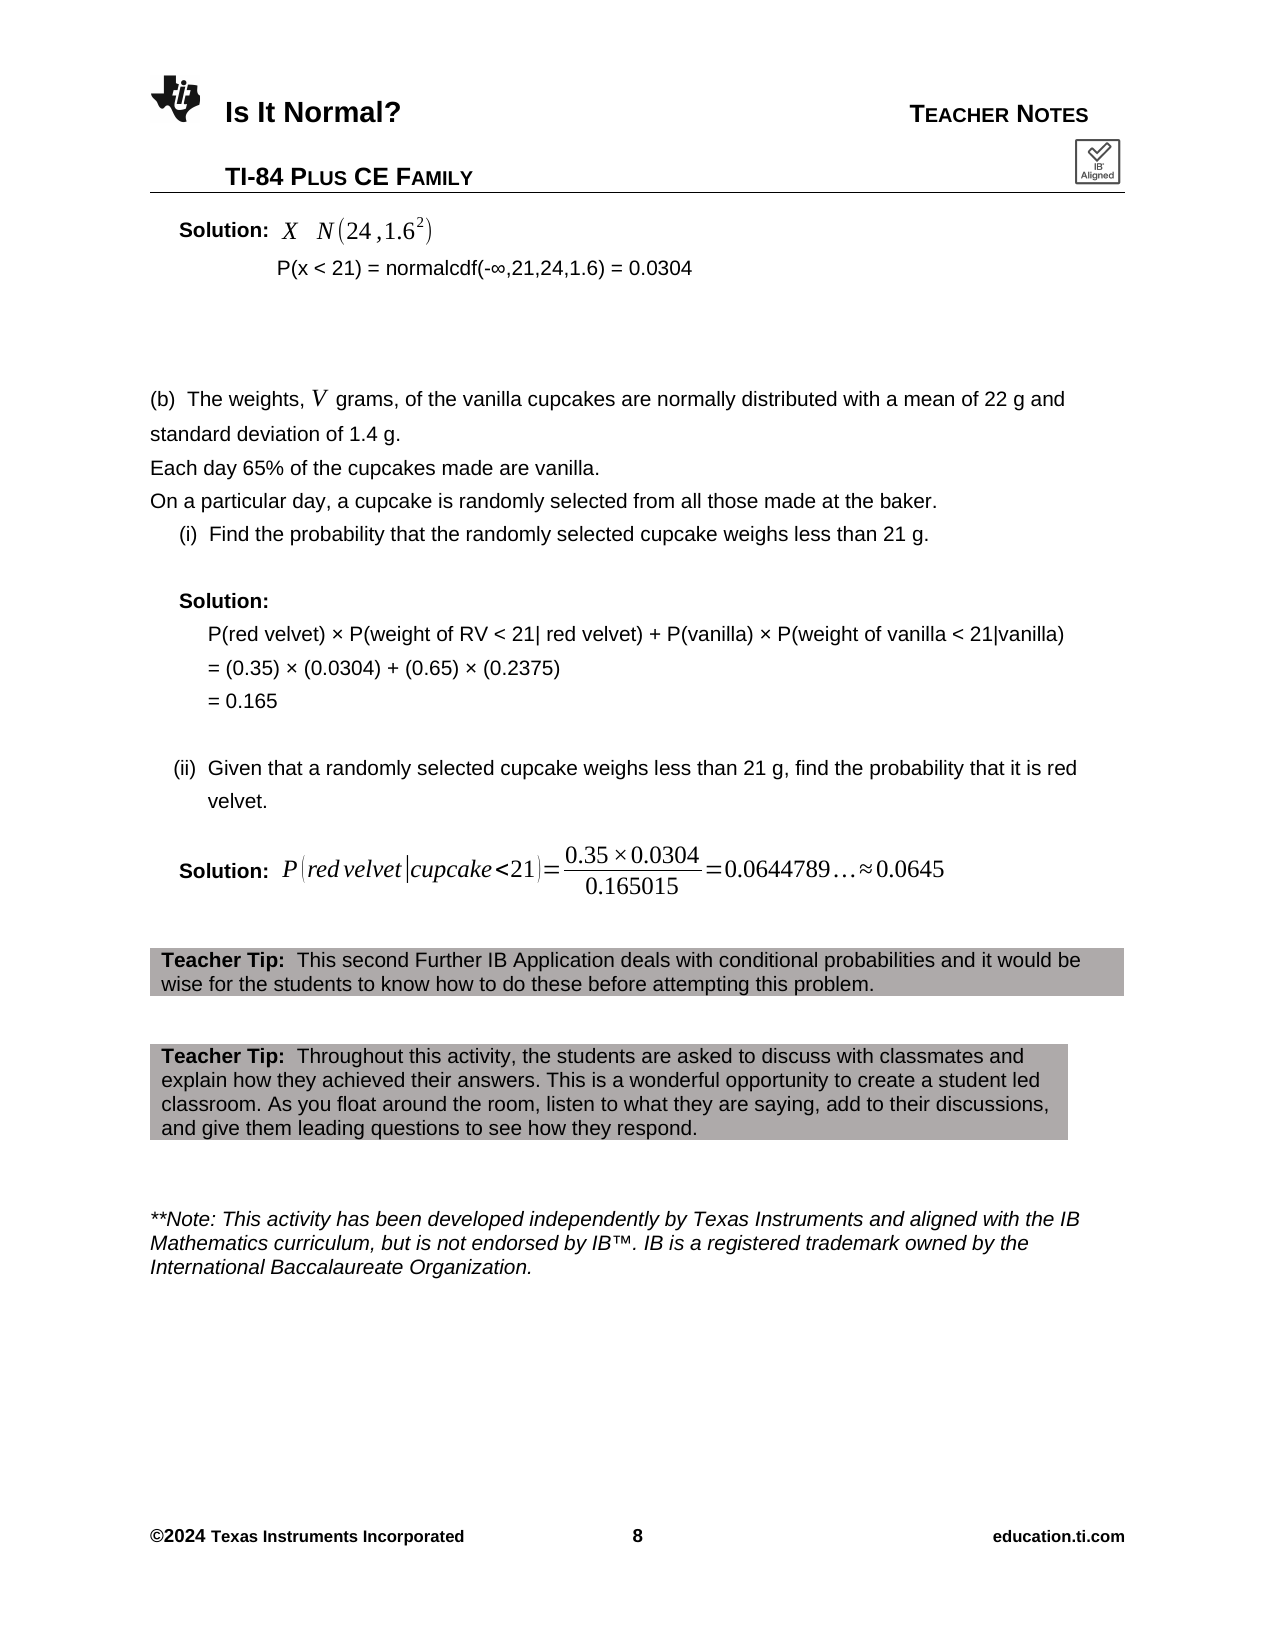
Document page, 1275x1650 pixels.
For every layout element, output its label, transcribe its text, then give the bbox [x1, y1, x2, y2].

text **Note: This activity has been developed independently by Texas Instruments and aligned with the IB Mathematics curriculum, but is not endorsed by IB™. IB is a registered trademark owned by the International Baccalaureate Organization. [150, 1207, 1125, 1278]
text = (0.35) × (0.0304) + (0.65) × (0.2375) [150, 646, 1125, 679]
table_header Teacher Tip: Throughout this activity, the students are asked to discuss with classmates and explain how they achieved their answers. This is a wonderful opportunity to create a student led classroom. As you float around the room, listen to what they are saying, add to their discussions, and give them leading questions to see how they respond. [150, 1044, 1068, 1140]
text Solution: [150, 841, 1125, 900]
text (ii) Given that a randomly selected cupcake weighs less than 21 g, find the probability that it is red velvet. [150, 746, 1125, 813]
text Each day 65% of the cupcakes made are vanilla. [150, 446, 1125, 479]
text P(red velvet) × P(weight of RV < 21| red velvet) + P(vanilla) × P(weight of vanilla < 21|vanilla) [150, 613, 1125, 646]
text Solution: [150, 579, 1125, 613]
text Solution: [150, 213, 1125, 246]
text = 0.165 [150, 679, 1125, 713]
text (i) Find the probability that the randomly selected cupcake weighs less than 21 g. [150, 513, 1125, 579]
picture [150, 75, 200, 123]
text P(x < 21) = normalcdf(-∞,21,24,1.6) = 0.0304 [150, 246, 1125, 279]
text (b) The weights, grams, of the vanilla cupcakes are normally distributed with a mean of 22 g and standard deviation of 1.4 g. [150, 379, 1125, 446]
text On a particular day, a cupcake is randomly selected from all those made at the baker. [150, 479, 1125, 513]
picture [1073, 137, 1122, 185]
table_header Teacher Tip: This second Further IB Application deals with conditional probabilities and it would be wise for the students to know how to do these before attempting this problem. [150, 948, 1124, 996]
